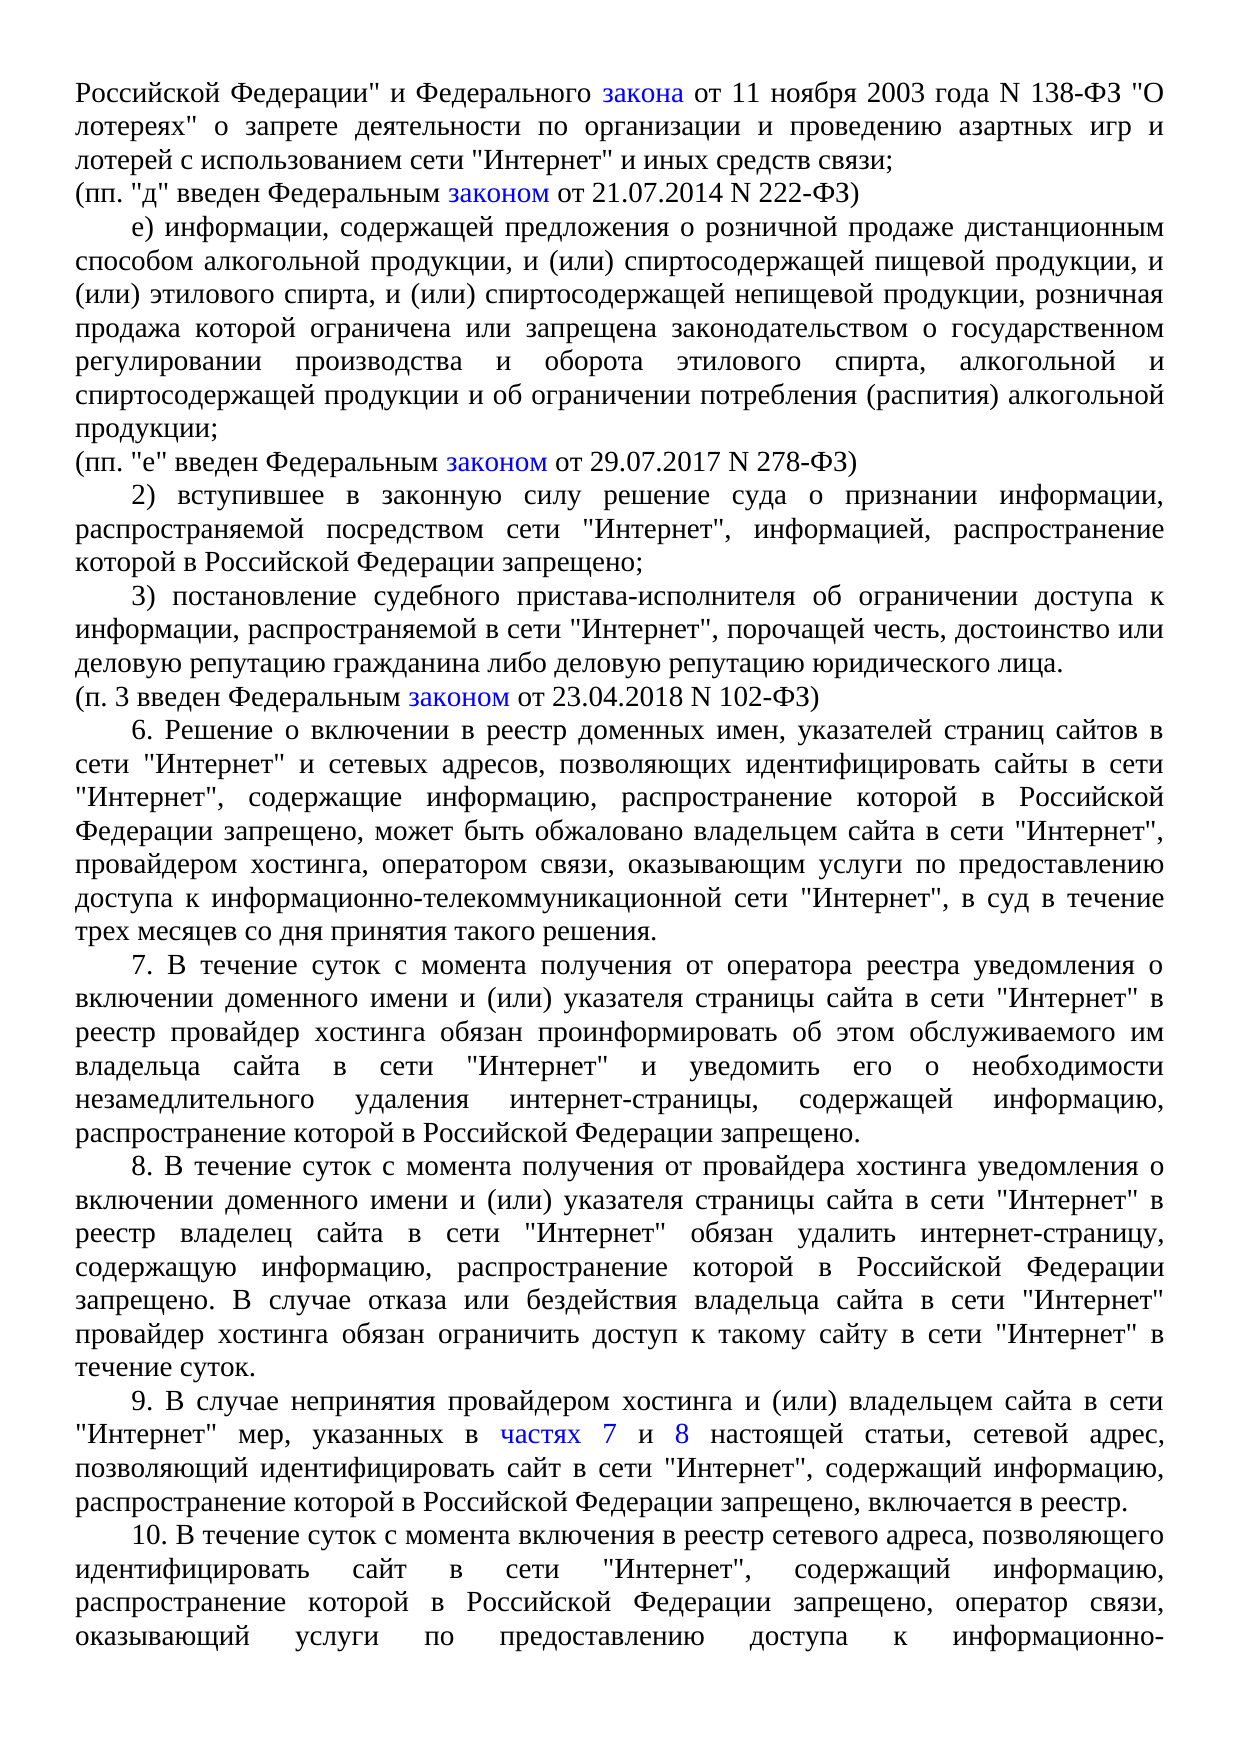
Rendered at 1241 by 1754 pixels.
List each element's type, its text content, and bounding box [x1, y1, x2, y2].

text (п. 3 введен Федеральным законом от 23.04.2018 N 102-ФЗ) [75, 679, 1165, 712]
text 8. В течение суток с момента получения от провайдера хостинга уведомления о включении доменного имени и (или) указателя страницы сайта в сети "Интернет" в реестр владелец сайта в сети "Интернет" обязан удалить интернет-страницу, содержащую информацию, распространение которой в Российской Федерации запрещено. В случае отказа или бездействия владельца сайта в сети "Интернет" провайдер хостинга обязан ограничить доступ к такому сайту в сети "Интернет" в течение суток. [75, 1148, 1165, 1383]
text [75, 1517, 1165, 1651]
text (пп. "д" введен Федеральным законом от 21.07.2014 N 222-ФЗ) [75, 176, 1165, 209]
text 3) постановление судебного пристава-исполнителя об ограничении доступа к информации, распространяемой в сети "Интернет", порочащей честь, достоинство или деловую репутацию гражданина либо деловую репутацию юридического лица. [75, 578, 1165, 679]
text 9. В случае непринятия провайдером хостинга и (или) владельцем сайта в сети "Интернет" мер, указанных в частях 7 и 8 настоящей статьи, сетевой адрес, позволяющий идентифицировать сайт в сети "Интернет", содержащий информацию, распространение которой в Российской Федерации запрещено, включается в реестр. [75, 1383, 1165, 1517]
text 6. Решение о включении в реестр доменных имен, указателей страниц сайтов в сети "Интернет" и сетевых адресов, позволяющих идентифицировать сайты в сети "Интернет", содержащие информацию, распространение которой в Российской Федерации запрещено, может быть обжаловано владельцем сайта в сети "Интернет", провайдером хостинга, оператором связи, оказывающим услуги по предоставлению доступа к информационно-телекоммуникационной сети "Интернет", в суд в течение трех месяцев со дня принятия такого решения. [75, 712, 1165, 947]
text (пп. "е" введен Федеральным законом от 29.07.2017 N 278-ФЗ) [75, 444, 1165, 477]
text е) информации, содержащей предложения о розничной продаже дистанционным способом алкогольной продукции, и (или) спиртосодержащей пищевой продукции, и (или) этилового спирта, и (или) спиртосодержащей непищевой продукции, розничная продажа которой ограничена или запрещена законодательством о государственном регулировании производства и оборота этилового спирта, алкогольной и спиртосодержащей продукции и об ограничении потребления (распития) алкогольной продукции; [75, 209, 1165, 444]
text 2) вступившее в законную силу решение суда о признании информации, распространяемой посредством сети "Интернет", информацией, распространение которой в Российской Федерации запрещено; [75, 477, 1165, 578]
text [75, 75, 1165, 176]
text 7. В течение суток с момента получения от оператора реестра уведомления о включении доменного имени и (или) указателя страницы сайта в сети "Интернет" в реестр провайдер хостинга обязан проинформировать об этом обслуживаемого им владельца сайта в сети "Интернет" и уведомить его о необходимости незамедлительного удаления интернет-страницы, содержащей информацию, распространение которой в Российской Федерации запрещено. [75, 947, 1165, 1148]
